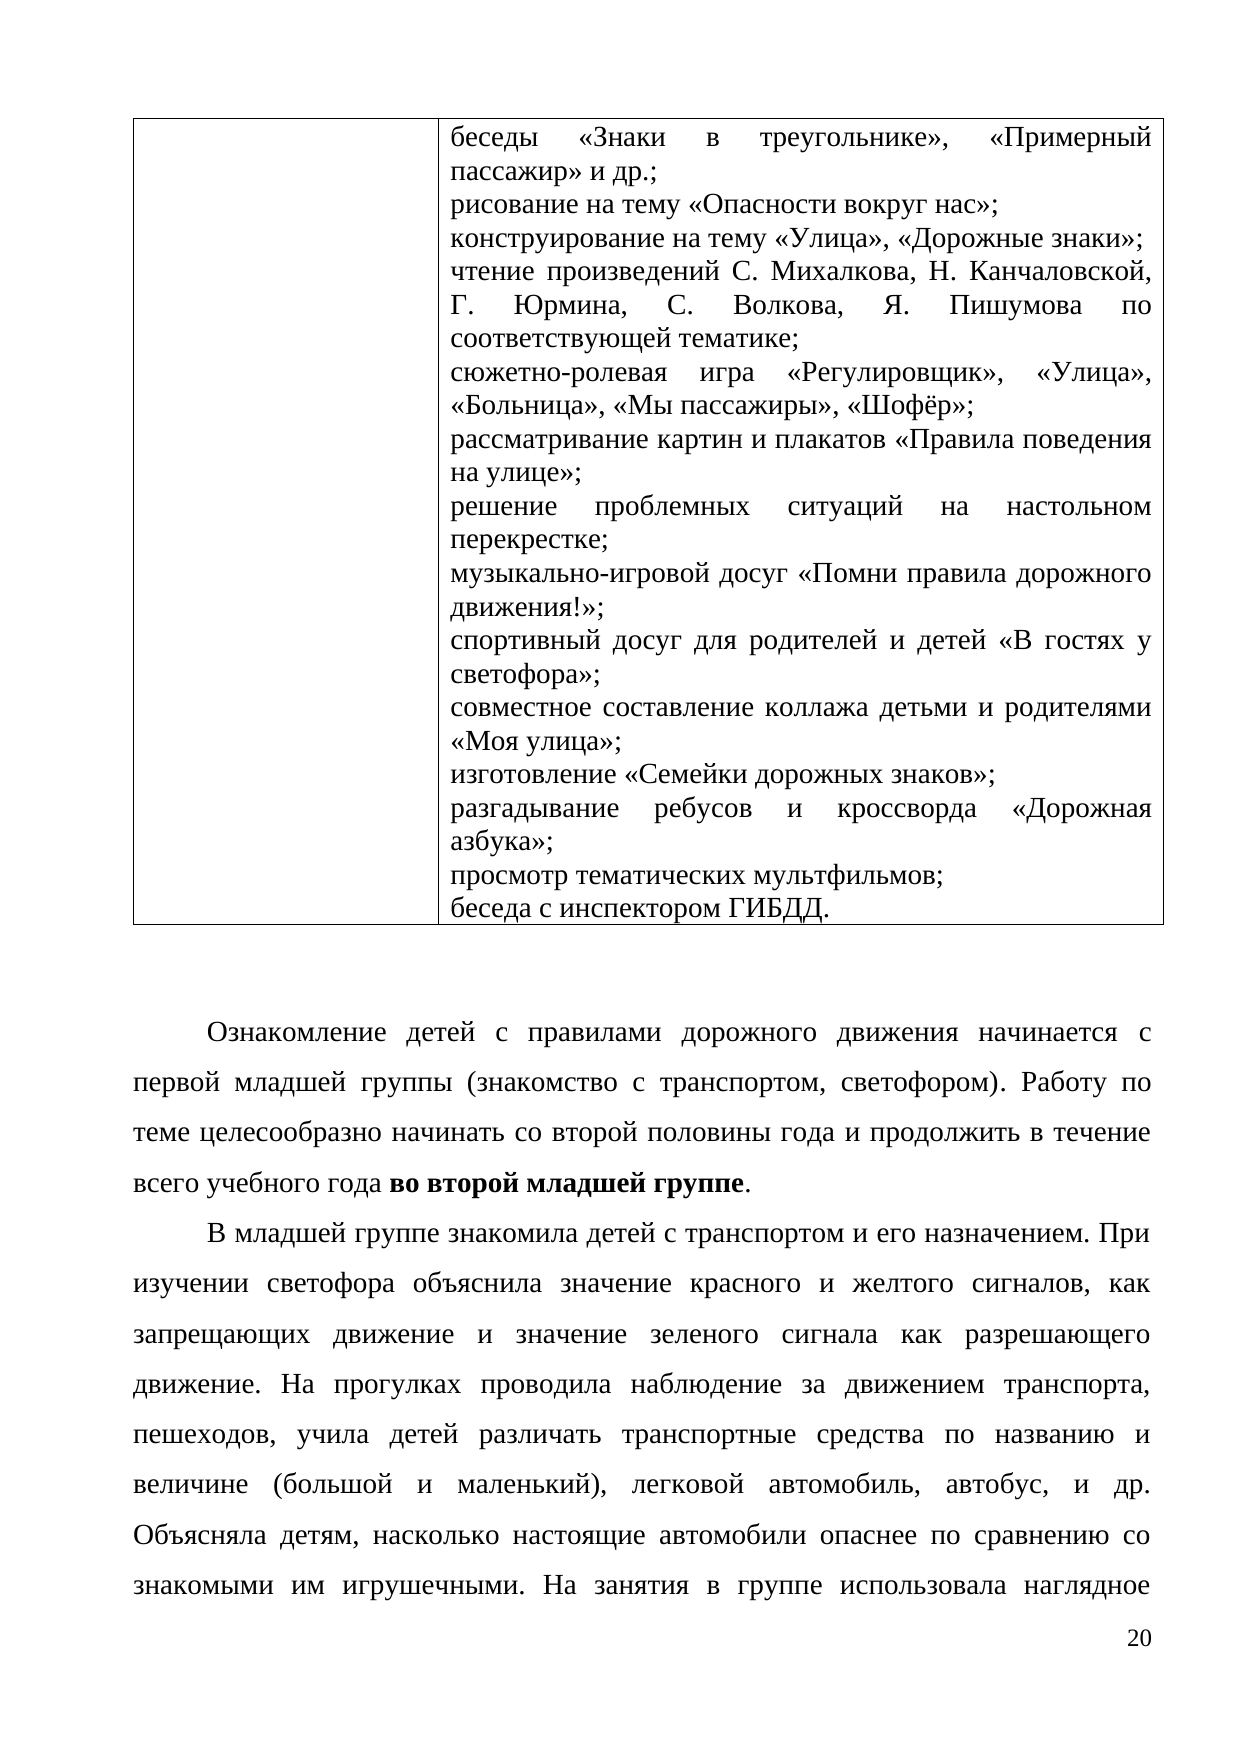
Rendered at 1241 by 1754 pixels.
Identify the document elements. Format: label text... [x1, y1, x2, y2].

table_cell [134, 119, 438, 924]
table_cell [439, 119, 1163, 924]
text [133, 1215, 1152, 1601]
text Ознакомление детей с правилами дорожного движения начинается с первой младшей группы (знакомство с транспортом, светофором). Работу по теме целесообразно начинать со второй половины года и продолжить в течение всего учебного года во второй младшей группе. [133, 1014, 1152, 1198]
